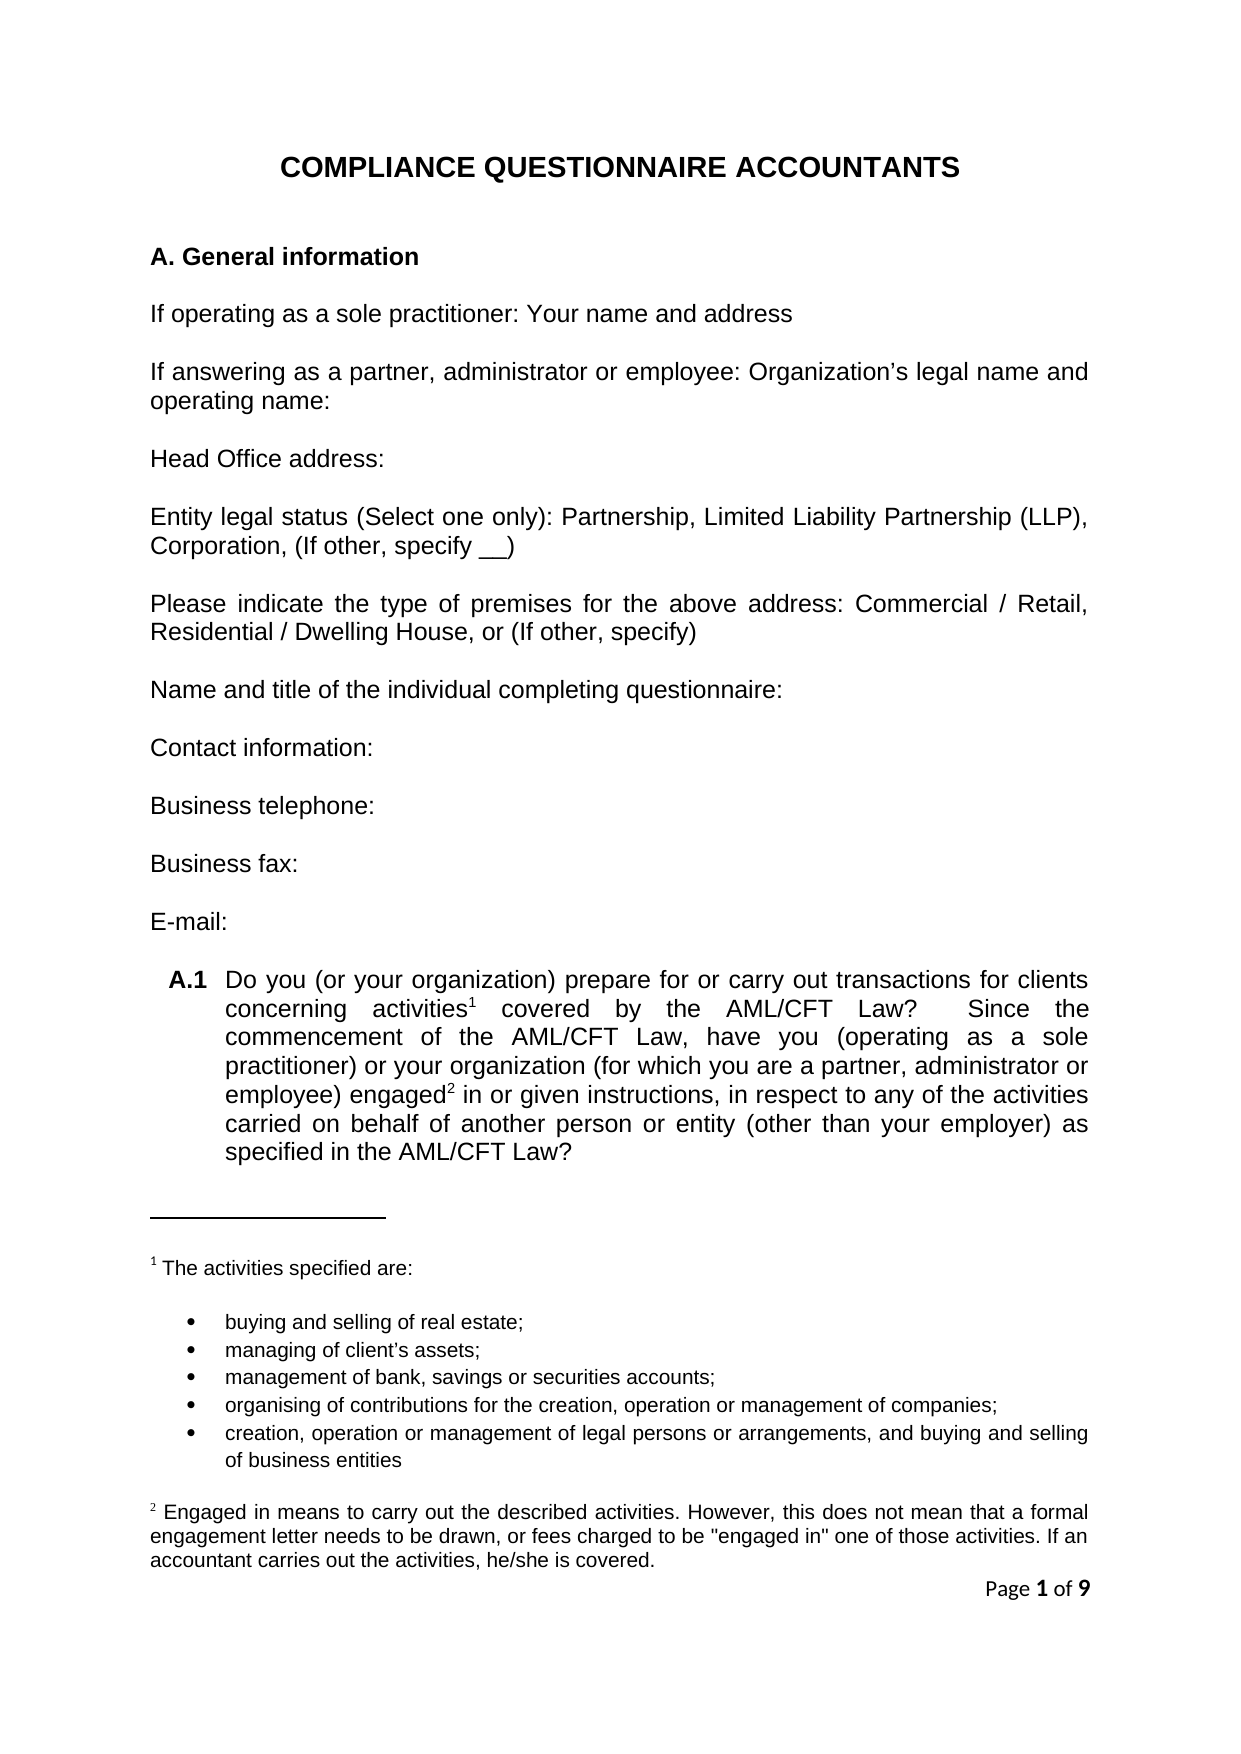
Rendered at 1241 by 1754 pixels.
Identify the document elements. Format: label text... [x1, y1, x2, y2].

text Name and title of the individual completing questionnaire: [150, 675, 1090, 704]
text E-mail: [150, 907, 1090, 936]
text If operating as a sole practitioner: Your name and address [150, 299, 1090, 328]
text Please indicate the type of premises for the above address: Commercial / Retail, Residential / Dwelling House, or (If other, specify) [150, 588, 1090, 646]
text Entity legal status (Select one only): Partnership, Limited Liability Partnership (LLP), Corporation, (If other, specify __) [150, 502, 1090, 559]
list Do you (or your organization) prepare for or carry out transactions for clients concerning activities covered by the AML/CFT Law? Since the commencement of the AML/CFT Law, have you (operating as a sole practitioner) or your organization (for which you are a partner, administrator or employee) engaged in or given instructions, in respect to any of the activities carried on behalf of another person or entity (other than your employer) as specified in the AML/CFT Law? [187, 965, 1090, 1166]
text Business fax: [150, 849, 1090, 878]
text A. General information [150, 241, 1090, 270]
text COMPLIANCE QUESTIONNAIRE ACCOUNTANTS [150, 150, 1090, 183]
text Contact information: [150, 733, 1090, 762]
text If answering as a partner, administrator or employee: Organization’s legal name and operating name: [150, 357, 1090, 415]
text Business telephone: [150, 791, 1090, 820]
text Head Office address: [150, 444, 1090, 473]
